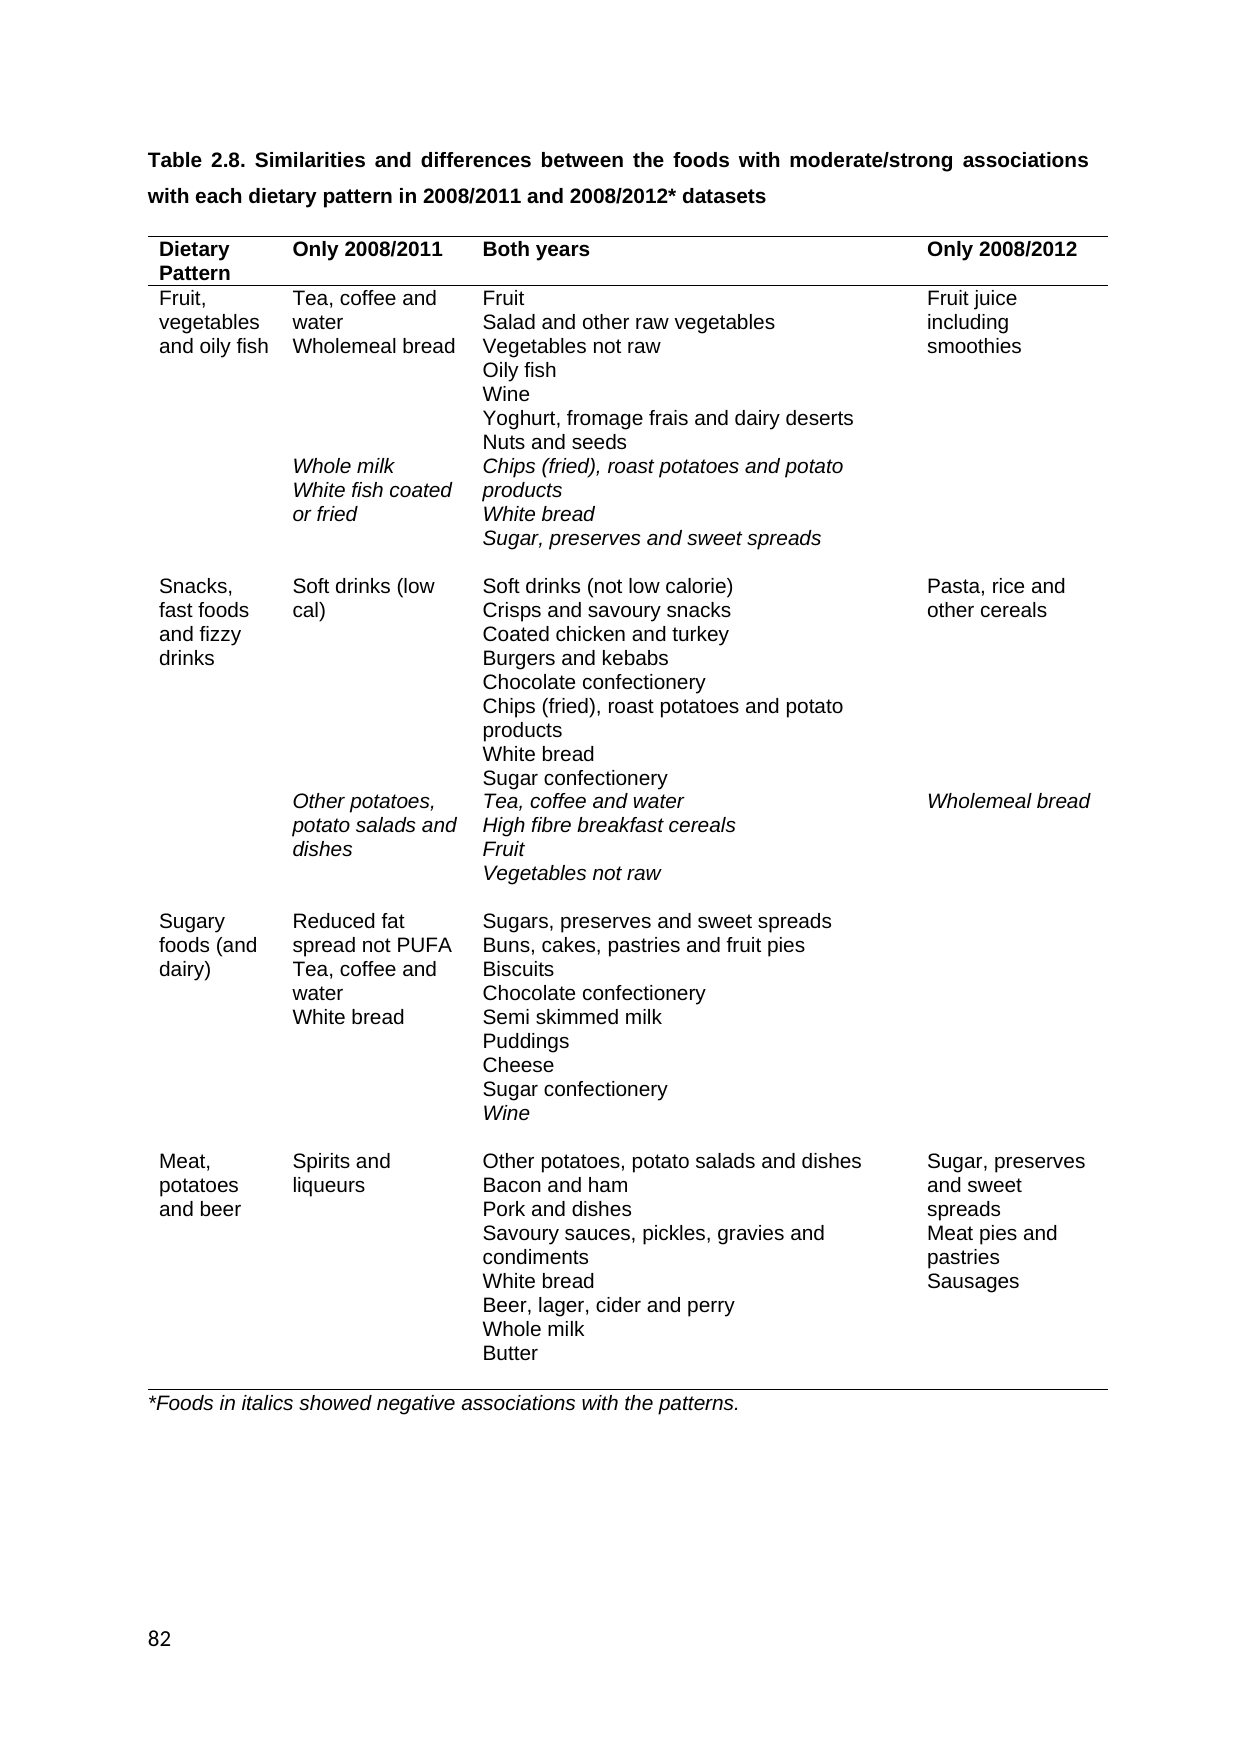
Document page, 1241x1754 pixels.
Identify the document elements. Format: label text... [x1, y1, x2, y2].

text *Foods in italics showed negative associations with the patterns. [148, 1390, 1090, 1414]
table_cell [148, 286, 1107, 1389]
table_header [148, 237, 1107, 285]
text Table 2.8. Similarities and differences between the foods with moderate/strong associations with each dietary pattern in 2008/2011 and 2008/2012* datasets [148, 148, 1090, 208]
